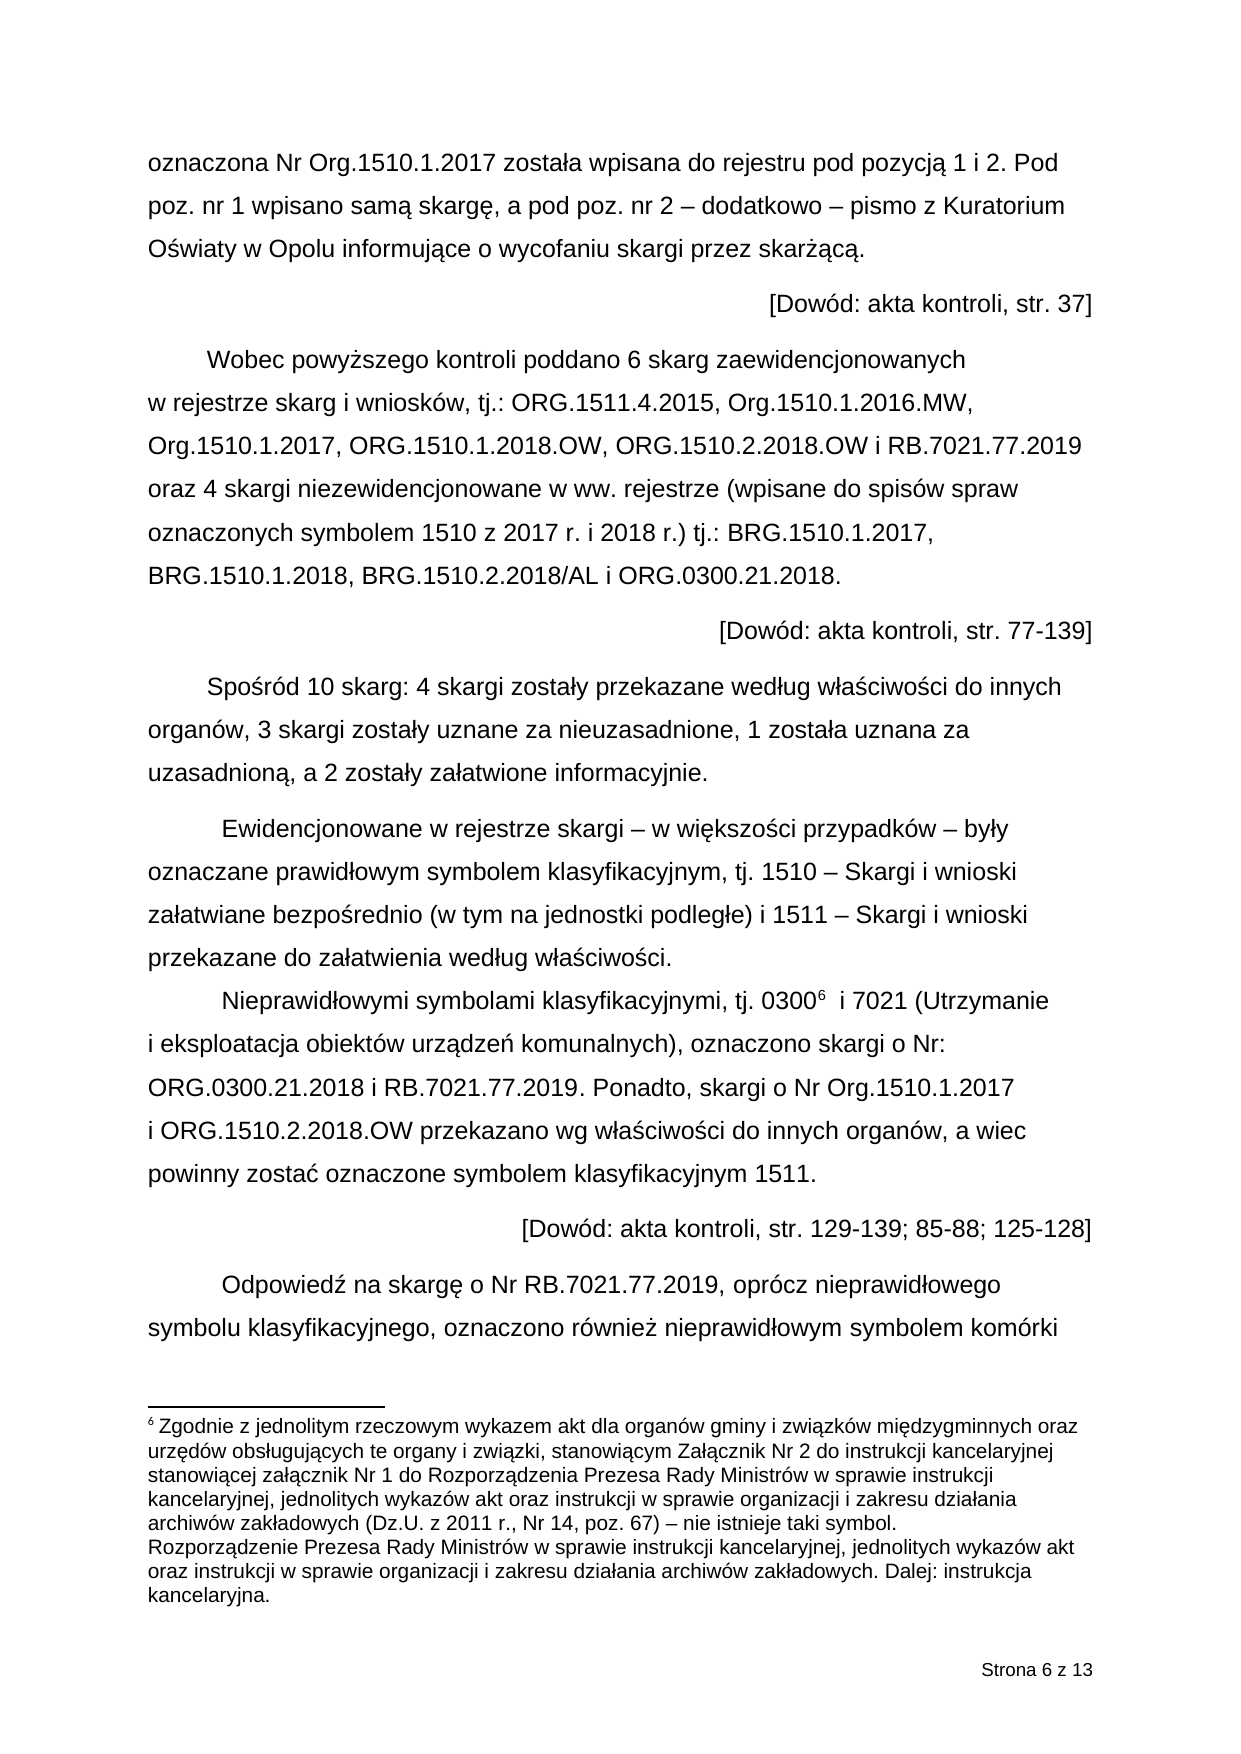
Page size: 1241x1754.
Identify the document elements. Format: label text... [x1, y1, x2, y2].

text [148, 1270, 1093, 1342]
text Wobec powyższego kontroli poddano 6 skarg zaewidencjonowanych w rejestrze skarg i wniosków, tj.: ORG.1511.4.2015, Org.1510.1.2016.MW, Org.1510.1.2017, ORG.1510.1.2018.OW, ORG.1510.2.2018.OW i RB.7021.77.2019 oraz 4 skargi niezewidencjonowane w ww. rejestrze (wpisane do spisów spraw oznaczonych symbolem 1510 z 2017 r. i 2018 r.) tj.: BRG.1510.1.2017, BRG.1510.1.2018, BRG.1510.2.2018/AL i ORG.0300.21.2018. [148, 345, 1093, 589]
text [Dowód: akta kontroli, str. 77-139] [148, 616, 1093, 645]
text Nieprawidłowymi symbolami klasyfikacyjnymi, tj. 0300 i 7021 (Utrzymanie i eksploatacja obiektów urządzeń komunalnych), oznaczono skargi o Nr: ORG.0300.21.2018 i RB.7021.77.2019. Ponadto, skargi o Nr Org.1510.1.2017 i ORG.1510.2.2018.OW przekazano wg właściwości do innych organów, a wiec powinny zostać oznaczone symbolem klasyfikacyjnym 1511. [148, 986, 1093, 1188]
text [Dowód: akta kontroli, str. 129-139; 85-88; 125-128] [148, 1214, 1093, 1243]
text [Dowód: akta kontroli, str. 37] [148, 289, 1093, 318]
text Spośród 10 skarg: 4 skargi zostały przekazane według właściwości do innych organów, 3 skargi zostały uznane za nieuzasadnione, 1 została uznana za uzasadnioną, a 2 zostały załatwione informacyjnie. [148, 672, 1093, 787]
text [148, 148, 1093, 263]
text Ewidencjonowane w rejestrze skargi – w większości przypadków – były oznaczane prawidłowym symbolem klasyfikacyjnym, tj. 1510 – Skargi i wnioski załatwiane bezpośrednio (w tym na jednostki podległe) i 1511 – Skargi i wnioski przekazane do załatwienia według właściwości. [148, 814, 1093, 972]
